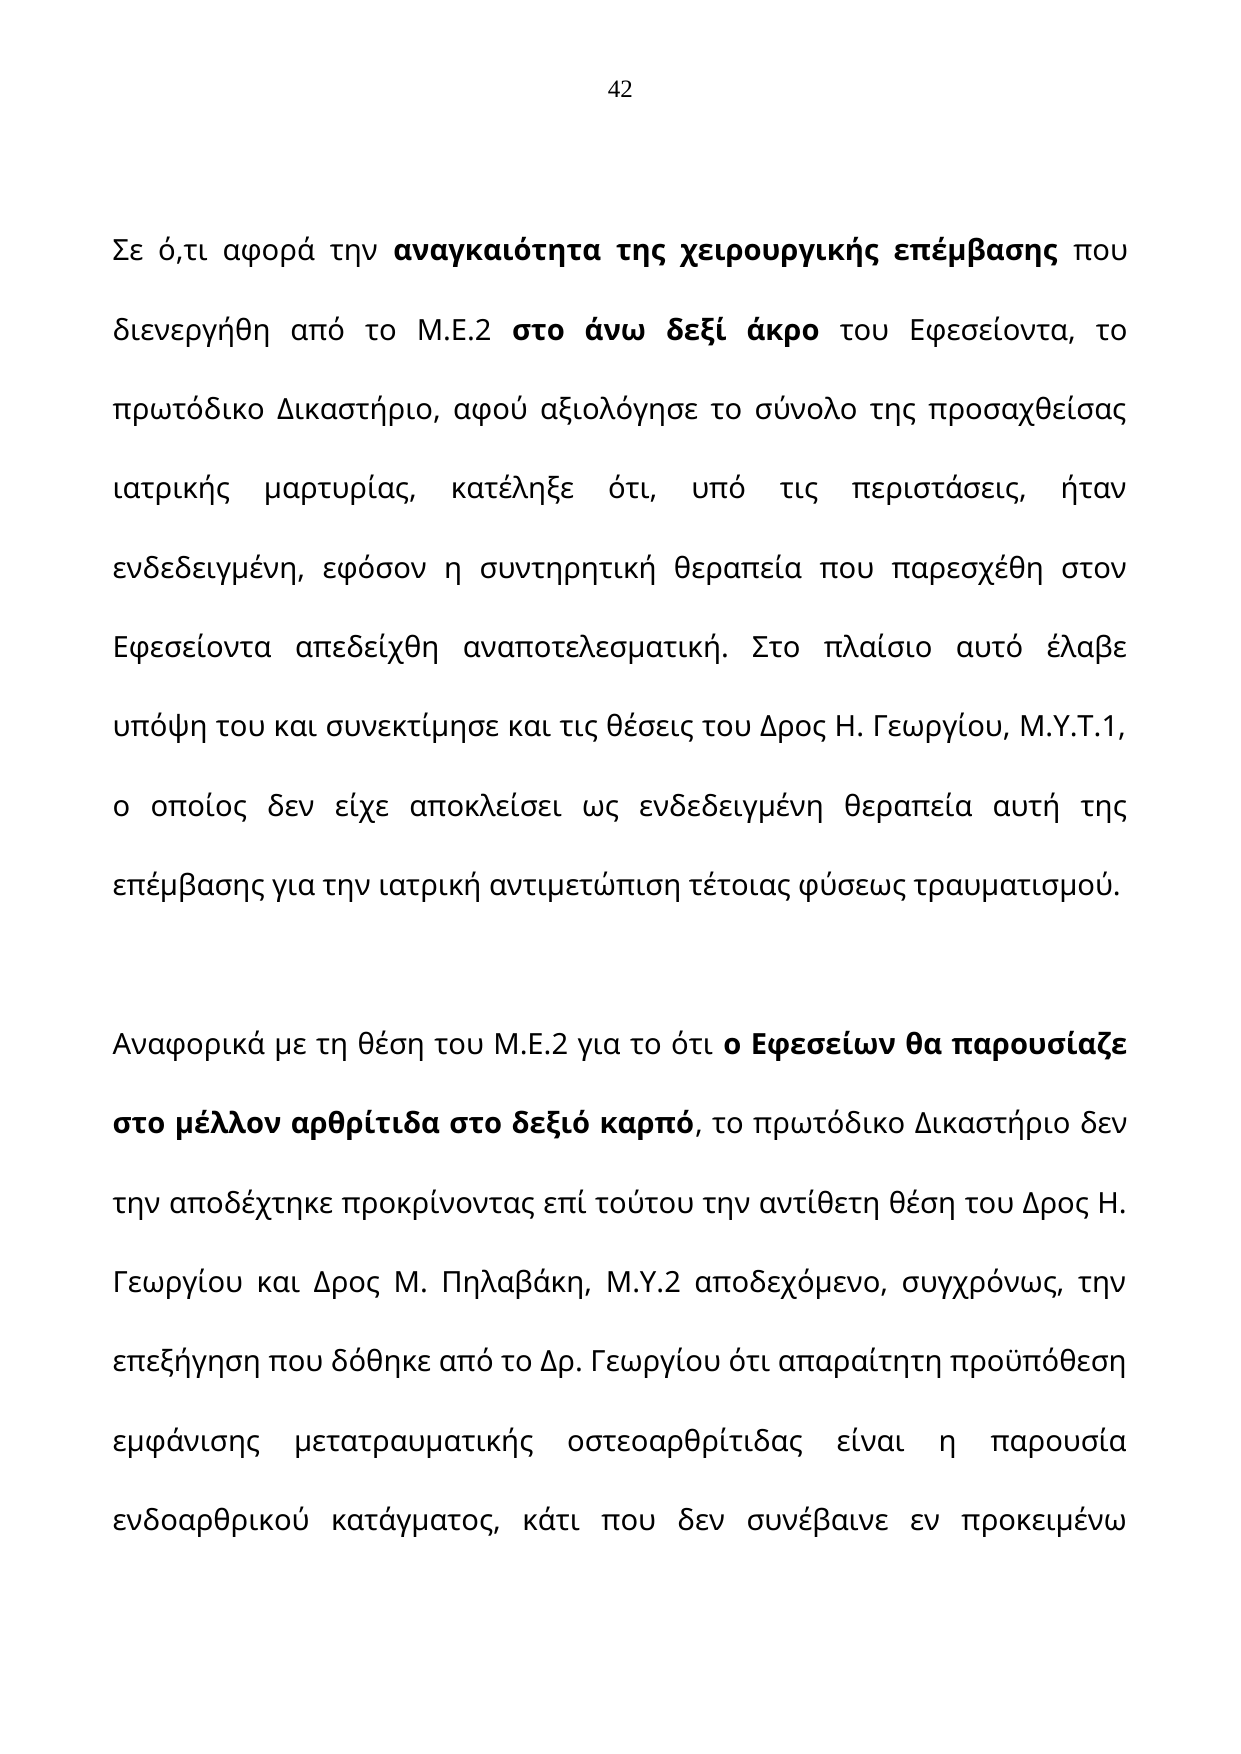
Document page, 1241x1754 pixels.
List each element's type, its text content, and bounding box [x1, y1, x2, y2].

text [112, 1023, 1128, 1539]
text Σε ό,τι αφορά την αναγκαιότητα της χειρουργικής επέμβασης που διενεργήθη από το Μ.Ε.2 στο άνω δεξί άκρο του Εφεσείοντα, το πρωτόδικο Δικαστήριο, αφού αξιολόγησε το σύνολο της προσαχθείσας ιατρικής μαρτυρίας, κατέληξε ότι, υπό τις περιστάσεις, ήταν ενδεδειγμένη, εφόσον η συντηρητική θεραπεία που παρεσχέθη στον Εφεσείοντα απεδείχθη αναποτελεσματική. Στο πλαίσιο αυτό έλαβε υπόψη του και συνεκτίμησε και τις θέσεις του Δρος Η. Γεωργίου, Μ.Υ.Τ.1, ο οποίος δεν είχε αποκλείσει ως ενδεδειγμένη θεραπεία αυτή της επέμβασης για την ιατρική αντιμετώπιση τέτοιας φύσεως τραυματισμού. [112, 229, 1128, 904]
